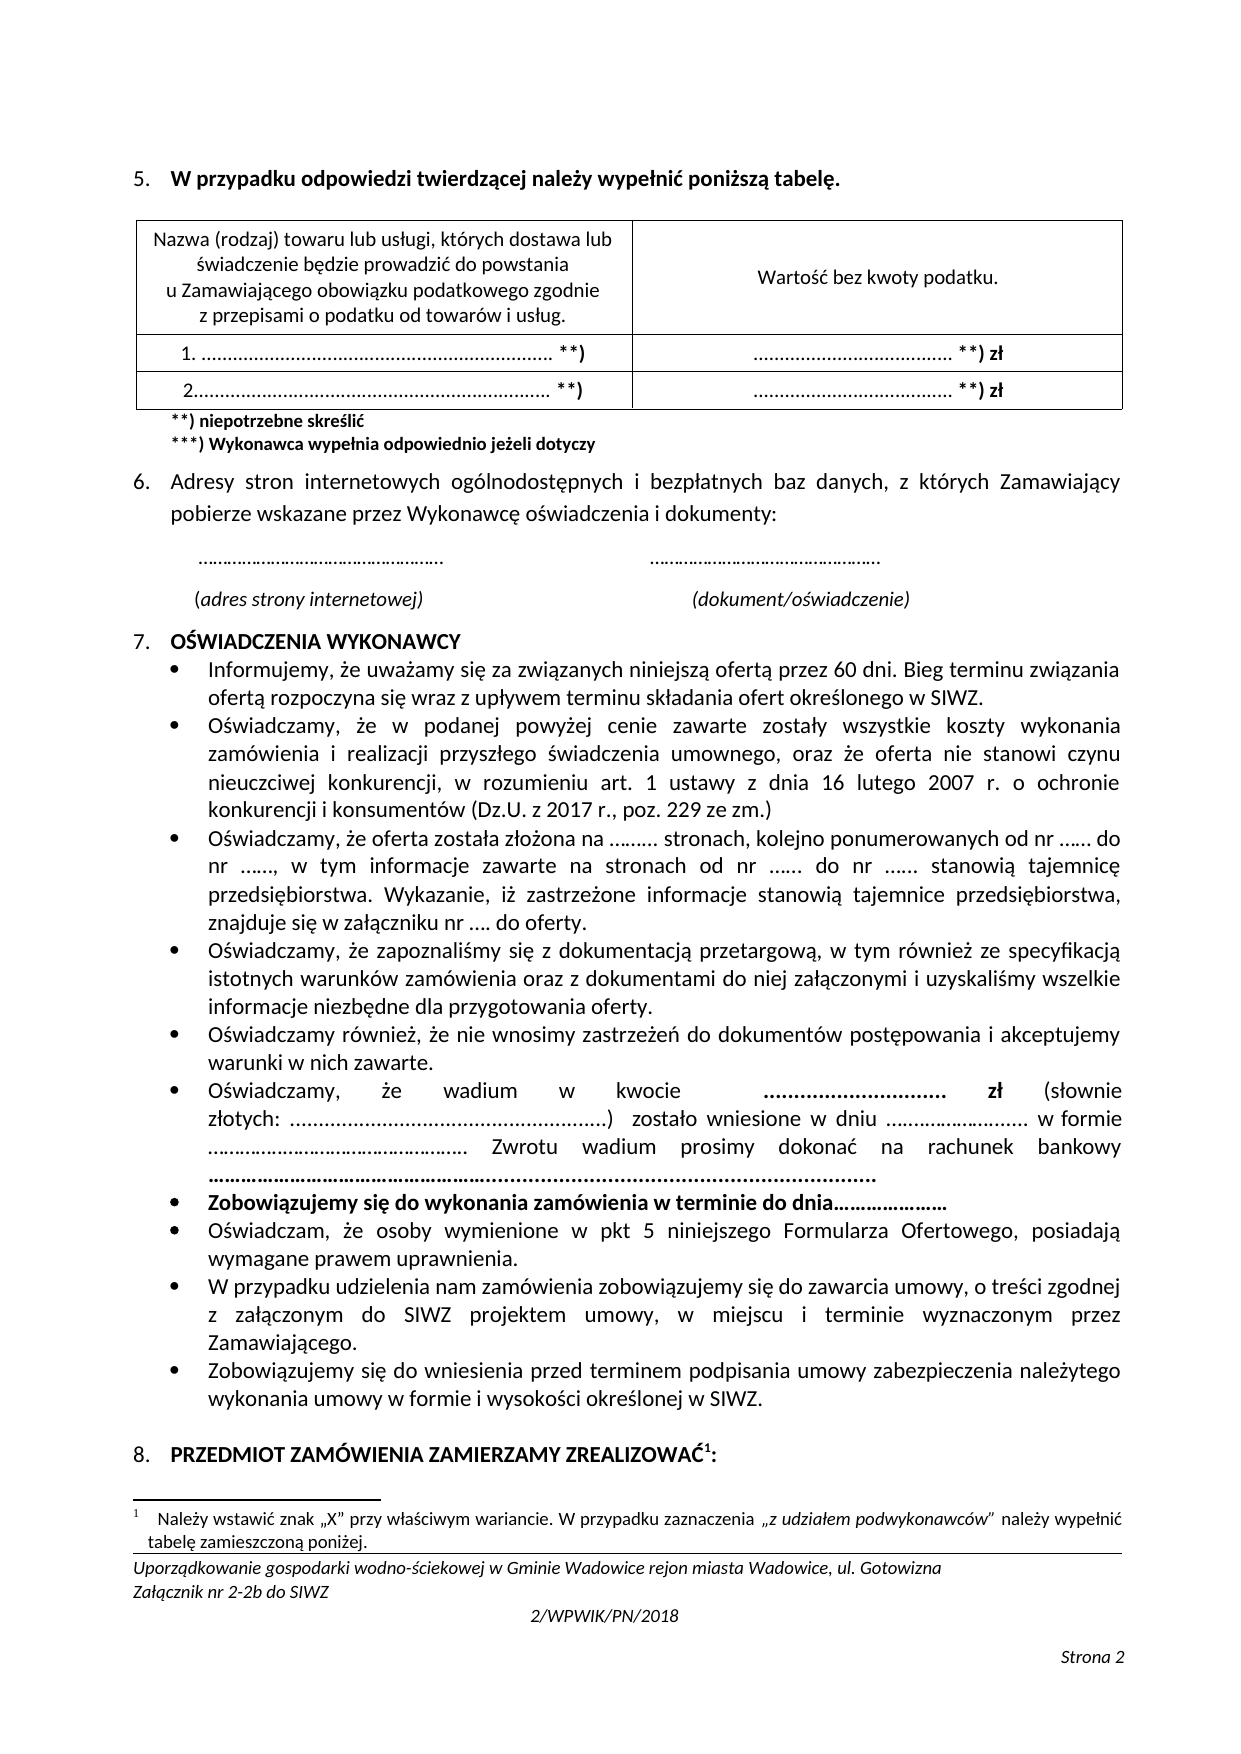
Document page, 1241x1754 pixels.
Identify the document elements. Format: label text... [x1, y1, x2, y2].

list …………………………………………… ………………………………………… [170, 544, 1112, 569]
list Oświadczamy, że zapoznaliśmy się z dokumentacją przetargową, w tym również ze specyfikacją istotnych warunków zamówienia oraz z dokumentami do niej załączonymi i uzyskaliśmy wszelkie informacje niezbędne dla przygotowania oferty. [170, 936, 1122, 1020]
list PRZEDMIOT ZAMÓWIENIA ZAMIERZAMY ZREALIZOWAĆ: [133, 1440, 1122, 1468]
list Oświadczamy również, że nie wnosimy zastrzeżeń do dokumentów postępowania i akceptujemy warunki w nich zawarte. [170, 1020, 1122, 1076]
table_cell ...................................... **) zł [633, 335, 1122, 371]
list ***) Wykonawca wypełnia odpowiednio jeżeli dotyczy [487, 432, 1122, 455]
table_header Wartość bez kwoty podatku. [633, 221, 1122, 334]
table_cell 2.................................................................... **) [137, 372, 632, 408]
list Oświadczam, że osoby wymienione w pkt 5 niniejszego Formularza Ofertowego, posiadają wymagane prawem uprawnienia. [170, 1216, 1122, 1272]
list W przypadku udzielenia nam zamówienia zobowiązujemy się do zawarcia umowy, o treści zgodnej z załączonym do SIWZ projektem umowy, w miejscu i terminie wyznaczonym przez Zamawiającego. [170, 1272, 1122, 1356]
table_header Nazwa (rodzaj) towaru lub usługi, których dostawa lub świadczenie będzie prowadzić do powstania u Zamawiającego obowiązku podatkowego zgodnie z przepisami o podatku od towarów i usług. [137, 221, 632, 334]
table_cell ...................................... **) zł [633, 372, 1122, 408]
list Oświadczamy, że wadium w kwocie .............................. zł (słownie złotych: .......................................................) zostało wniesione w dniu …....…………....... w formie …………..…………………………….. Zwrotu wadium prosimy dokonać na rachunek bankowy ……………………………………………................................................................ [170, 1076, 1122, 1188]
list Oświadczamy, że w podanej powyżej cenie zawarte zostały wszystkie koszty wykonania zamówienia i realizacji przyszłego świadczenia umownego, oraz że oferta nie stanowi czynu nieuczciwej konkurencji, w rozumieniu art. 1 ustawy z dnia 16 lutego 2007 r. o ochronie konkurencji i konsumentów (Dz.U. z 2017 r., poz. 229 ze zm.) [170, 712, 1122, 824]
list Zobowiązujemy się do wniesienia przed terminem podpisania umowy zabezpieczenia należytego wykonania umowy w formie i wysokości określonej w SIWZ. [170, 1356, 1122, 1412]
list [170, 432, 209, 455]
list Adresy stron internetowych ogólnodostępnych i bezpłatnych baz danych, z których Zamawiający pobierze wskazane przez Wykonawcę oświadczenia i dokumenty: [133, 467, 1122, 527]
list **) niepotrzebne skreślić [170, 410, 1122, 432]
list OŚWIADCZENIA WYKONAWCY [133, 627, 1122, 656]
list W przypadku odpowiedzi twierdzącej należy wypełnić poniższą tabelę. [133, 164, 1122, 192]
table_cell 1. ................................................................... **) [137, 335, 632, 371]
list Informujemy, że uważamy się za związanych niniejszą ofertą przez 60 dni. Bieg terminu związania ofertą rozpoczyna się wraz z upływem terminu składania ofert określonego w SIWZ. [170, 656, 1122, 712]
list Oświadczamy, że oferta została złożona na ……... stronach, kolejno ponumerowanych od nr …… do nr ……, w tym informacje zawarte na stronach od nr …... do nr …... stanowią tajemnicę przedsiębiorstwa. Wykazanie, iż zastrzeżone informacje stanowią tajemnice przedsiębiorstwa, znajduje się w załączniku nr …. do oferty. [170, 824, 1122, 936]
list (adres strony internetowej) (dokument/oświadczenie) [170, 586, 1112, 611]
list Zobowiązujemy się do wykonania zamówienia w terminie do dnia………………… [170, 1188, 1122, 1216]
